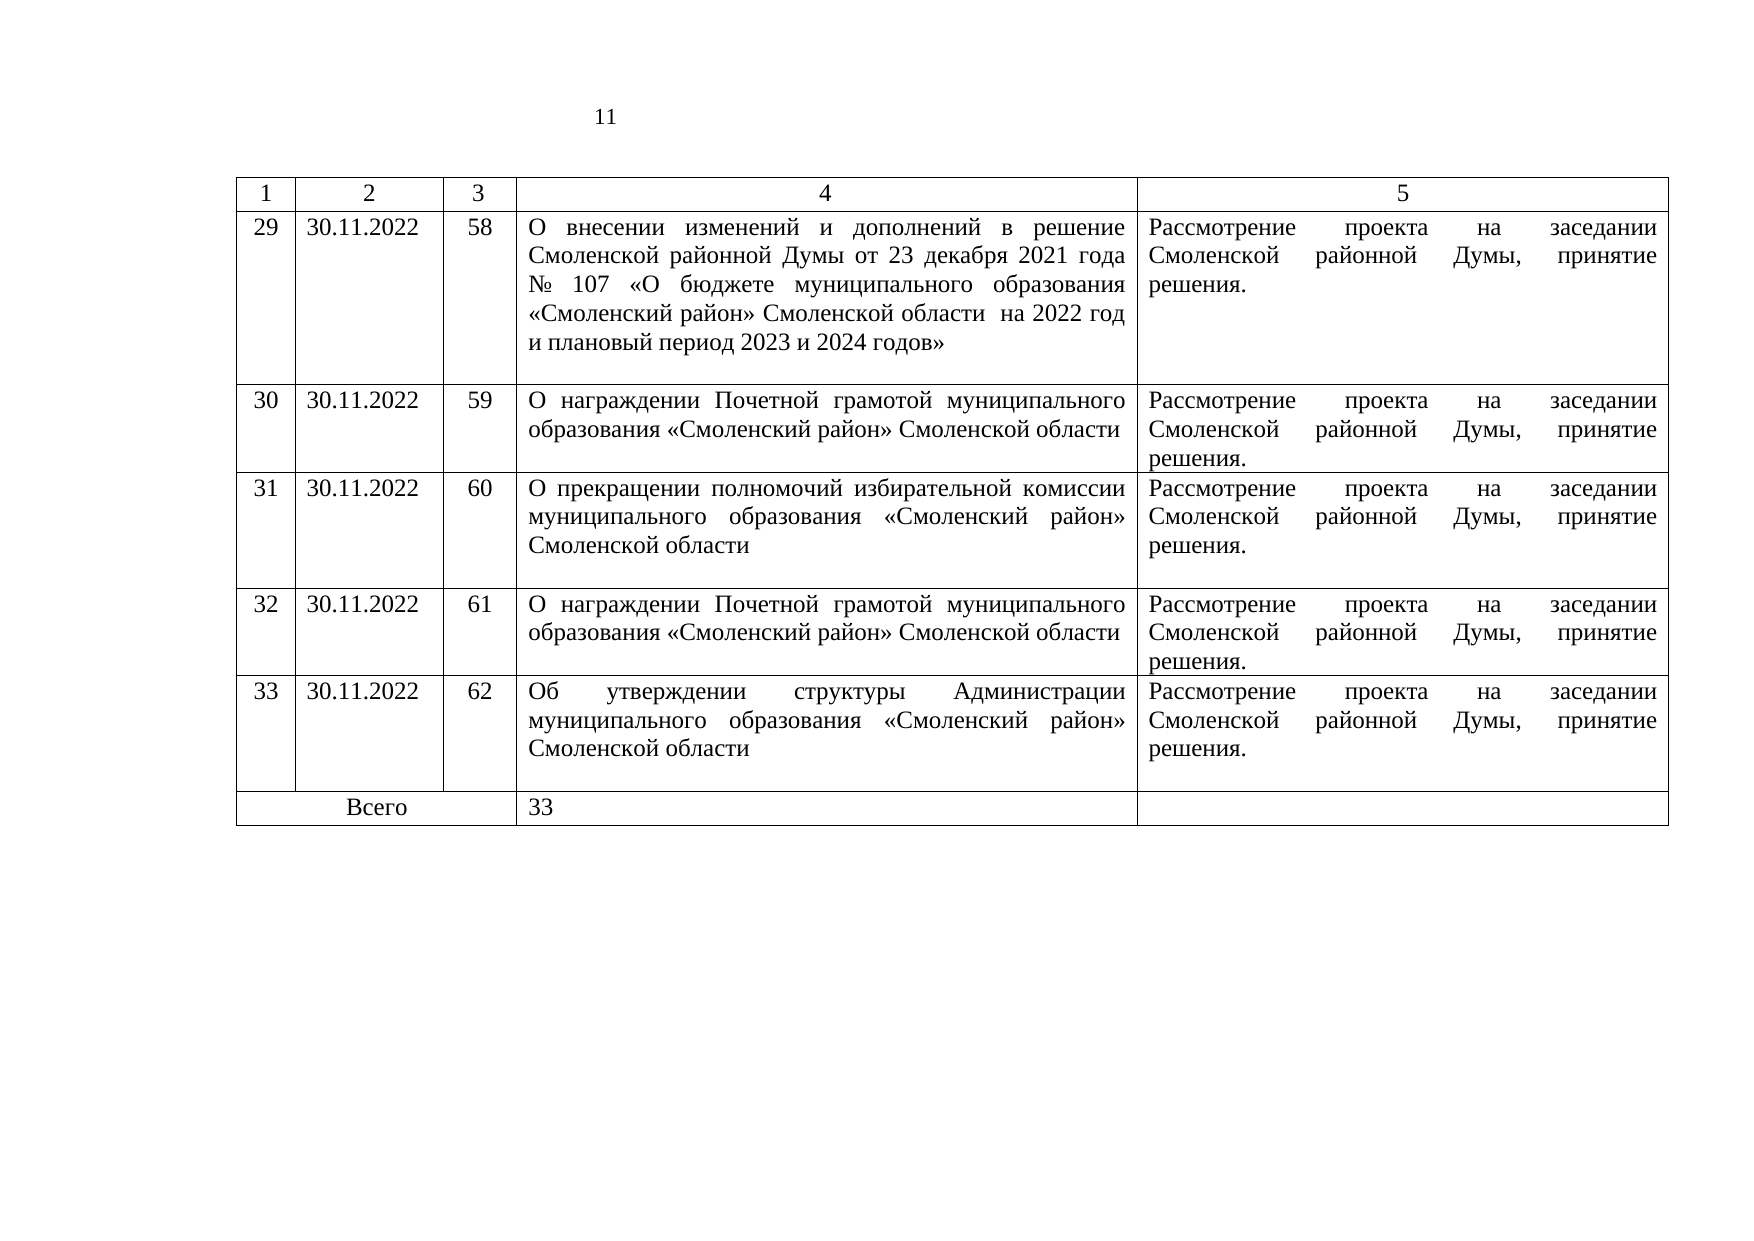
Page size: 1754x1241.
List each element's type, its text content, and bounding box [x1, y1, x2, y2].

table_cell О награждении Почетной грамотой муниципального образования «Смоленский район» Смоленской области [517, 589, 1137, 675]
table_cell О внесении изменений и дополнений в решение Смоленской районной Думы от 23 декабря 2021 года № 107 «О бюджете муниципального образования «Смоленский район» Смоленской области на 2022 год и плановый период 2023 и 2024 годов» [517, 212, 1137, 384]
table_cell 30.11.2022 [296, 473, 443, 588]
table_cell 61 [444, 589, 516, 675]
table_cell Всего [237, 792, 516, 825]
table_cell 30 [237, 385, 295, 472]
table_cell 30.11.2022 [296, 589, 443, 675]
table_cell 60 [444, 473, 516, 588]
table_cell 30.11.2022 [296, 212, 443, 384]
table_header 3 [444, 178, 516, 211]
table_cell 32 [237, 589, 295, 675]
table_cell 33 [517, 792, 1137, 825]
table_cell 62 [444, 676, 516, 791]
table_cell О награждении Почетной грамотой муниципального образования «Смоленский район» Смоленской области [517, 385, 1137, 472]
table_cell 30.11.2022 [296, 676, 443, 791]
table_cell 58 [444, 212, 516, 384]
table_cell [1138, 792, 1668, 825]
table_header 5 [1138, 178, 1668, 211]
table_cell Об утверждении структуры Администрации муниципального образования «Смоленский район» Смоленской области [517, 676, 1137, 791]
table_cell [1138, 212, 1668, 384]
table_header 4 [517, 178, 1137, 211]
table_cell 59 [444, 385, 516, 472]
table_cell 30.11.2022 [296, 385, 443, 472]
table_cell Рассмотрение проекта на заседании Смоленской районной Думы, принятие решения. [1138, 473, 1668, 588]
table_cell 33 [237, 676, 295, 791]
table_header 2 [296, 178, 443, 211]
table_cell Рассмотрение проекта на заседании Смоленской районной Думы, принятие решения. [1138, 676, 1668, 791]
table_cell Рассмотрение проекта на заседании Смоленской районной Думы, принятие решения. [1138, 385, 1668, 472]
table_header 1 [237, 178, 295, 211]
table_cell О прекращении полномочий избирательной комиссии муниципального образования «Смоленский район» Смоленской области [517, 473, 1137, 588]
table_cell Рассмотрение проекта на заседании Смоленской районной Думы, принятие решения. [1138, 589, 1668, 675]
table_cell 31 [237, 473, 295, 588]
table_cell 29 [237, 212, 295, 384]
